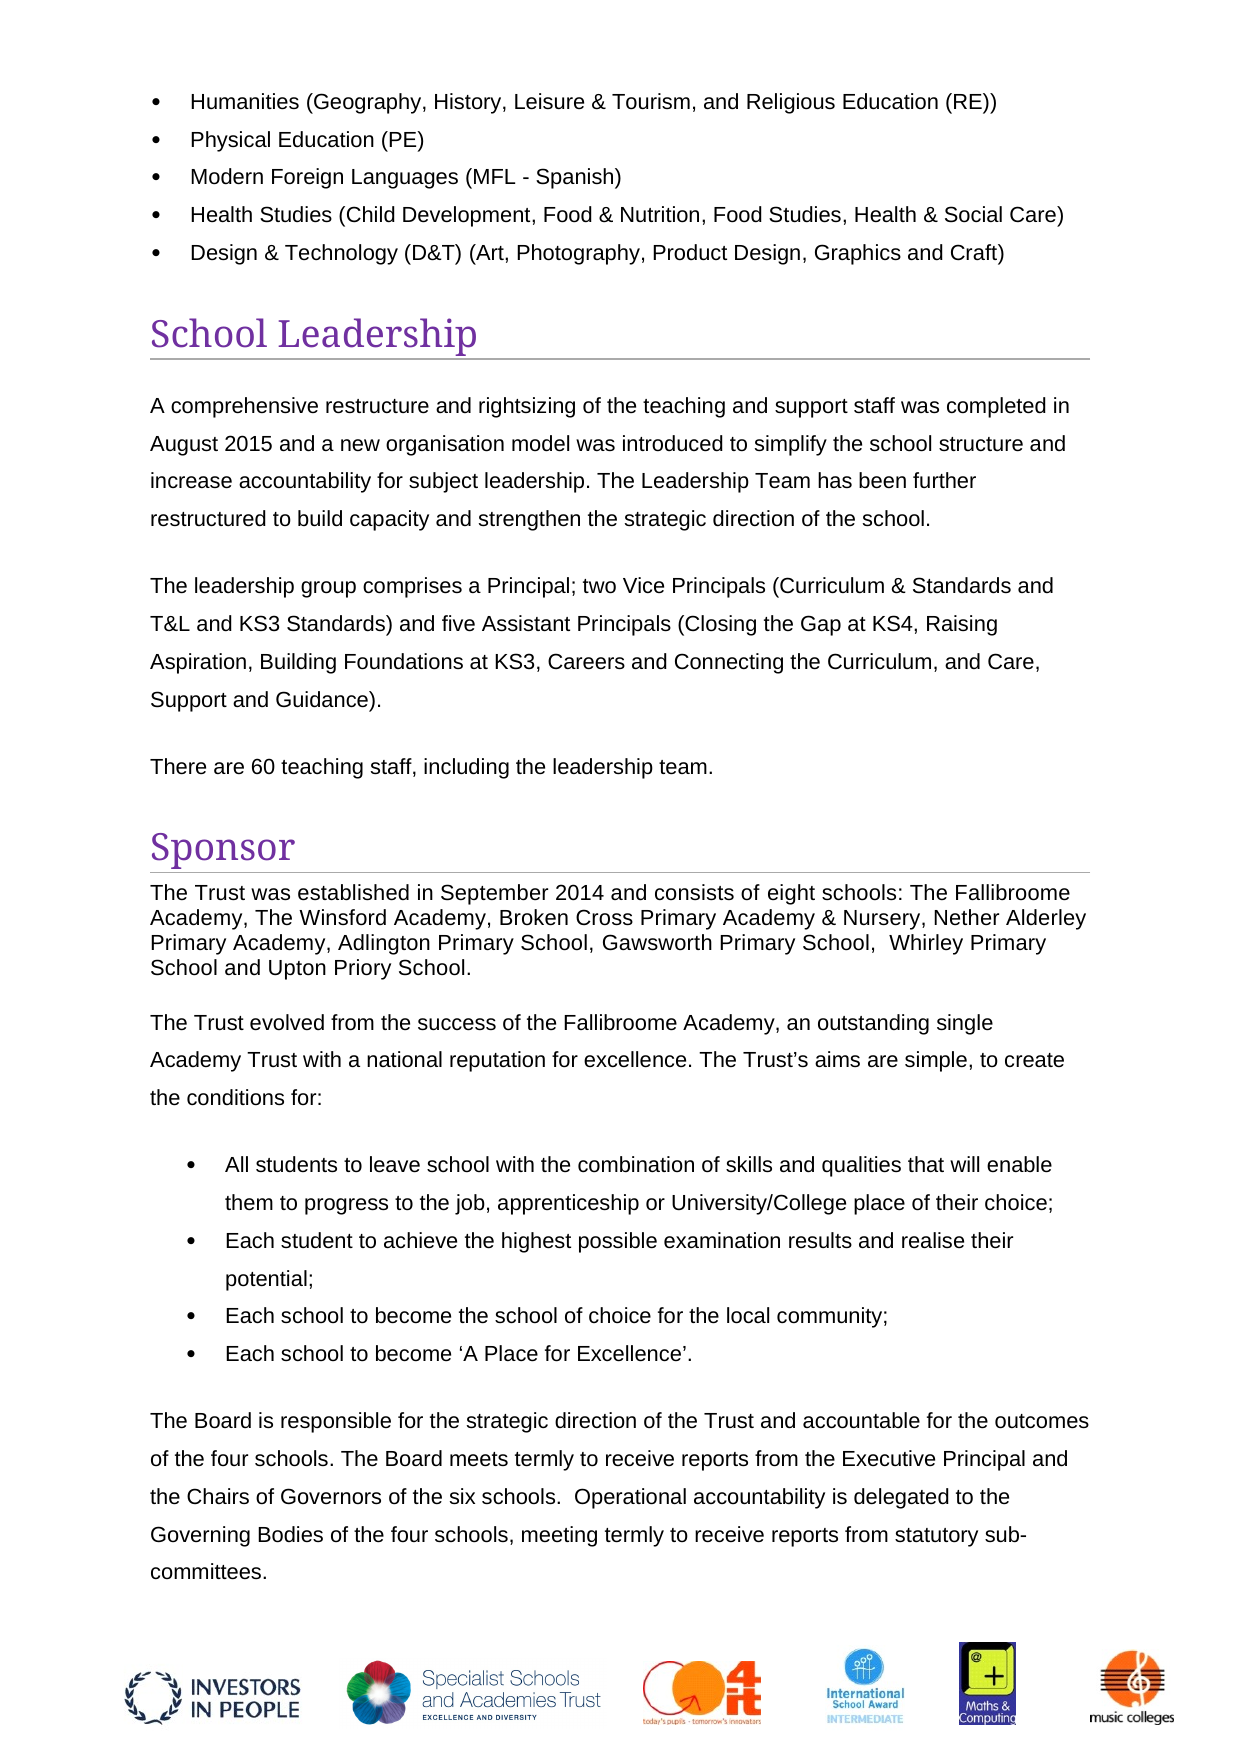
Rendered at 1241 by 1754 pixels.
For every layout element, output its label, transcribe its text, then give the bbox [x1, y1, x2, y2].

list Modern Foreign Languages (MFL - Spanish) [152, 164, 1090, 189]
list Humanities (Geography, History, Leisure & Tourism, and Religious Education (RE)) [152, 89, 1090, 114]
list All students to leave school with the combination of skills and qualities that will enable them to progress to the job, apprenticeship or University/College place of their choice; [187, 1152, 1090, 1215]
picture [643, 1661, 761, 1725]
text A comprehensive restructure and rightsizing of the teaching and support staff was completed in August 2015 and a new organisation model was introduced to simplify the school structure and increase accountability for subject leadership. The Leadership Team has been further restructured to build capacity and strengthen the strategic direction of the school. [150, 393, 1090, 531]
text School Leadership [150, 307, 1090, 358]
text The Board is responsible for the strategic direction of the Trust and accountable for the outcomes of the four schools. The Board meets termly to receive reports from the Executive Principal and the Chairs of Governors of the six schools. Operational accountability is delegated to the Governing Bodies of the four schools, meeting termly to receive reports from statutory sub-committees. [150, 1408, 1090, 1584]
picture [959, 1642, 1016, 1725]
text The Trust was established in September 2014 and consists of eight schools: The Fallibroome Academy, The Winsford Academy, Broken Cross Primary Academy & Nursery, Nether Alderley Primary Academy, Adlington Primary School, Gawsworth Primary School, Whirley Primary School and Upton Priory School. [150, 879, 1090, 980]
list Each school to become the school of choice for the local community; [187, 1303, 1090, 1328]
list Health Studies (Child Development, Food & Nutrition, Food Studies, Health & Social Care) [152, 202, 1090, 227]
text The Trust evolved from the success of the Fallibroome Academy, an outstanding single Academy Trust with a national reputation for excellence. The Trust’s aims are simple, to create the conditions for: [150, 1009, 1090, 1110]
picture [339, 1658, 607, 1729]
subtitle Sponsor [150, 821, 1090, 872]
picture [825, 1645, 905, 1740]
text The leadership group comprises a Principal; two Vice Principals (Curriculum & Standards and T&L and KS3 Standards) and five Assistant Principals (Closing the Gap at KS4, Raising Aspiration, Building Foundations at KS3, Careers and Connecting the Curriculum, and Care, Support and Guidance). [150, 573, 1090, 712]
picture [1090, 1649, 1174, 1725]
list Each student to achieve the highest possible examination results and realise their potential; [187, 1228, 1090, 1291]
text There are 60 teaching staff, including the leadership team. [150, 753, 1090, 779]
picture [109, 1649, 316, 1751]
list Each school to become ‘A Place for Excellence’. [187, 1341, 1090, 1366]
list Physical Education (PE) [152, 126, 1090, 152]
list Design & Technology (D&T) (Art, Photography, Product Design, Graphics and Craft) [152, 240, 1090, 265]
